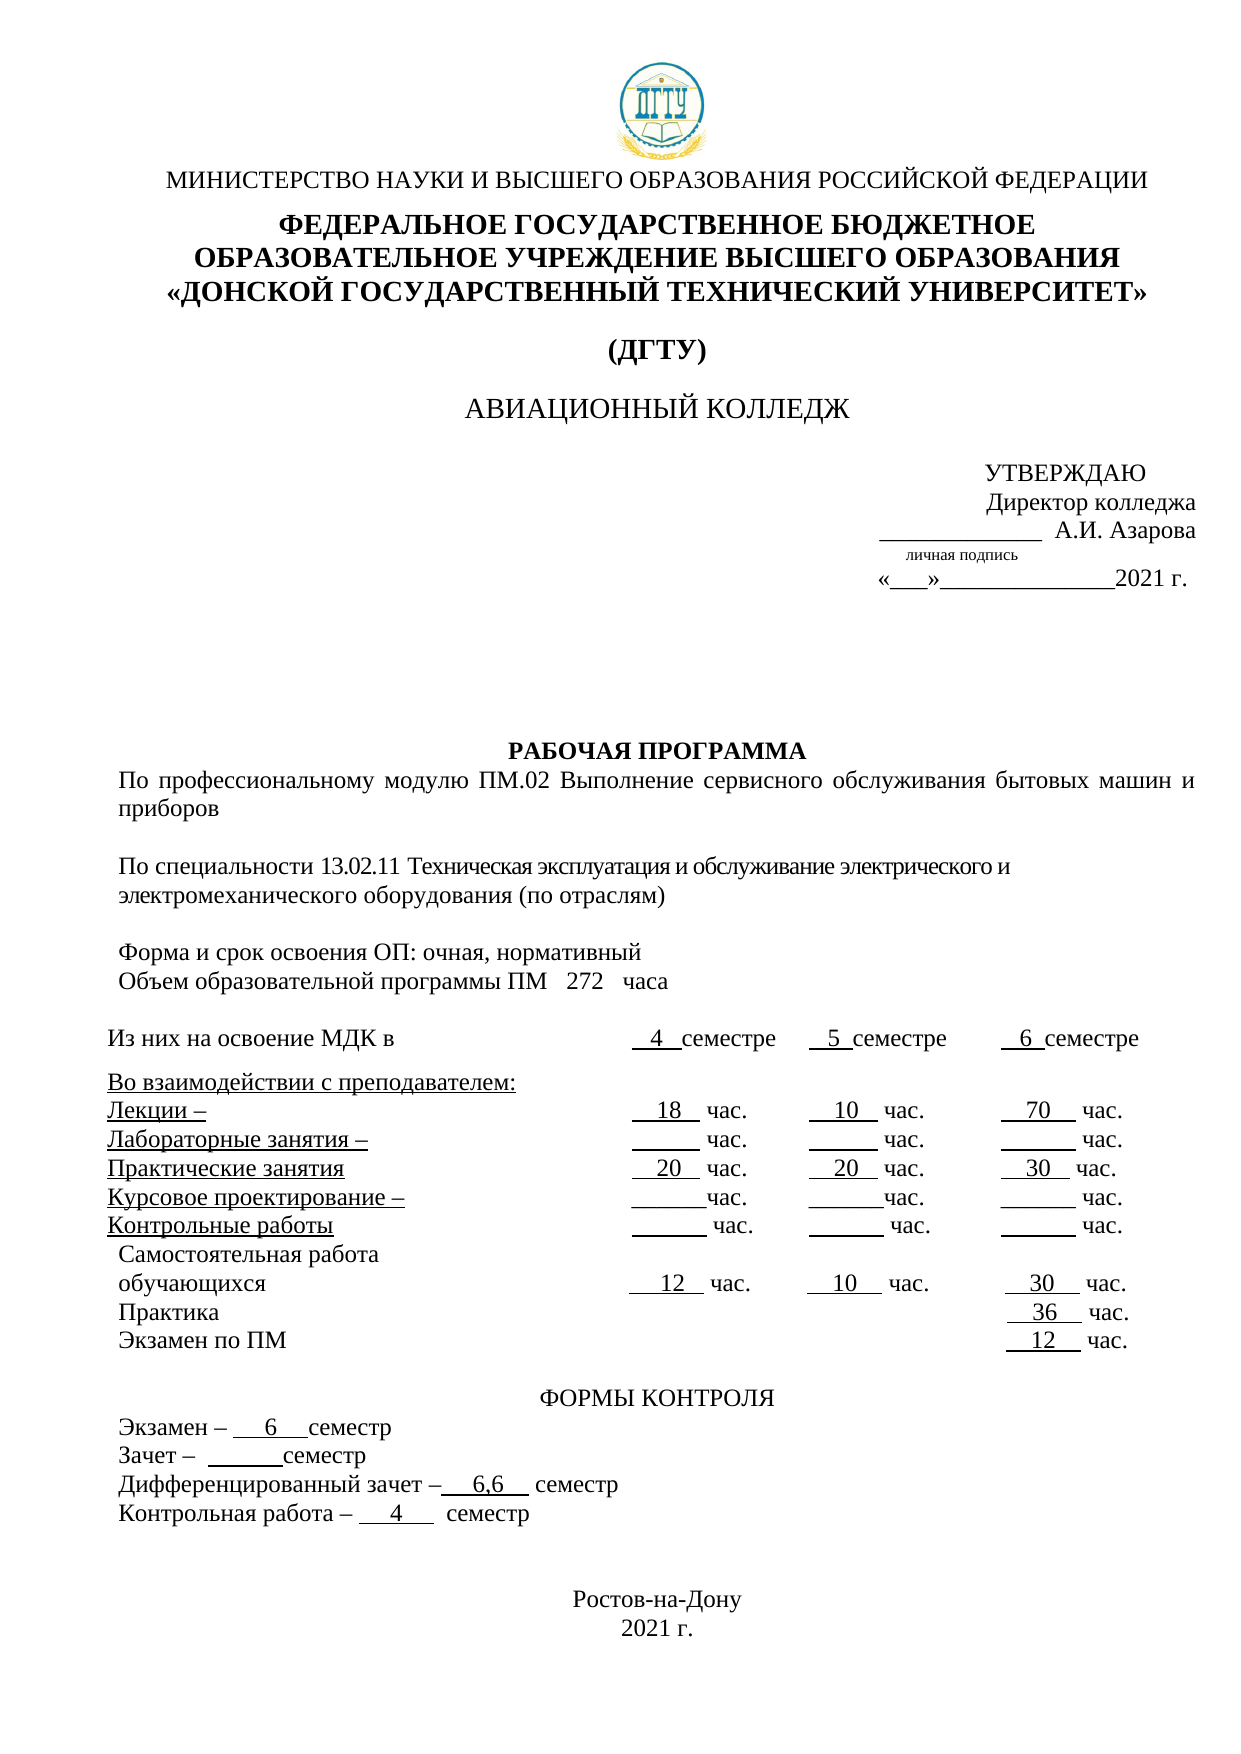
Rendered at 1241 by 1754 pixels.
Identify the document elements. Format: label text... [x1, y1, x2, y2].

text По профессиональному модулю ПМ.02 Выполнение сервисного обслуживания бытовых машин и приборов [118, 765, 1196, 822]
text Контрольная работа – 4 семестр [118, 1498, 1196, 1527]
text Экзамен – 6 семестр [118, 1412, 1196, 1440]
text 2021 г. [118, 1613, 1196, 1642]
text «___»______________2021 г. [118, 563, 1196, 592]
text РАБОЧАЯ ПРОГРАММА [118, 736, 1196, 765]
picture [616, 62, 707, 160]
text Форма и срок освоения ОП: очная, нормативный [118, 937, 1196, 966]
text Ростов-на-Дону [118, 1584, 1196, 1613]
text ОБРАЗОВАТЕЛЬНОЕ УЧРЕЖДЕНИЕ ВЫСШЕГО ОБРАЗОВАНИЯ [118, 240, 1196, 274]
table_cell 18 час. час. 20 час. ______час. час. [620, 1067, 797, 1239]
text _____________ А.И. Азарова [118, 516, 1196, 544]
table_header 4 семестре [620, 1024, 797, 1067]
table_cell 10 час. час. 20 час. ______час. час. [797, 1067, 989, 1239]
text Дифференцированный зачет – 6,6 семестр [118, 1469, 1196, 1498]
text Практика 36 час. [118, 1297, 1196, 1325]
text (ДГТУ) [118, 332, 1196, 366]
text По специальности 13.02.11 Техническая эксплуатация и обслуживание электрического и электромеханического оборудования (по отраслям) [118, 851, 1196, 908]
text личная подпись [118, 544, 1196, 563]
text Самостоятельная работа [118, 1239, 1196, 1268]
table_header 6 семестре [989, 1024, 1156, 1067]
text Экзамен по ПМ 12 час. [118, 1325, 1196, 1354]
text ФОРМЫ КОНТРОЛЯ [118, 1383, 1196, 1412]
table_cell Во взаимодействии с преподавателем: Лекции – Лабораторные занятия – Практические занятия Курсовое проектирование – Контрольные работы [96, 1067, 620, 1239]
table_header Из них на освоение МДК в [96, 1024, 620, 1067]
text обучающихся 12 час. 10 час. 30 час. [118, 1268, 1196, 1297]
table_header 5 семестре [797, 1024, 989, 1067]
text АВИАЦИОННЫЙ КОЛЛЕДЖ [118, 391, 1196, 424]
table_cell 70 час. час. 30 час. ______ час. час. [989, 1067, 1156, 1239]
text Зачет – семестр [118, 1440, 1196, 1469]
text «ДОНСКОЙ ГОСУДАРСТВЕННЫЙ ТЕХНИЧЕСКИЙ УНИВЕРСИТЕТ» [118, 274, 1196, 307]
text УТВЕРЖДАЮ [118, 458, 1196, 487]
text Объем образовательной программы ПМ 272 часа [118, 966, 1196, 995]
text ФЕДЕРАЛЬНОЕ ГОСУДАРСТВЕННОЕ БЮДЖЕТНОЕ [118, 207, 1196, 240]
text Директор колледжа [118, 487, 1196, 516]
text МИНИСТЕРСТВО НАУКИ И ВЫСШЕГО ОБРАЗОВАНИЯ РОССИЙСКОЙ ФЕДЕРАЦИИ [118, 166, 1196, 194]
